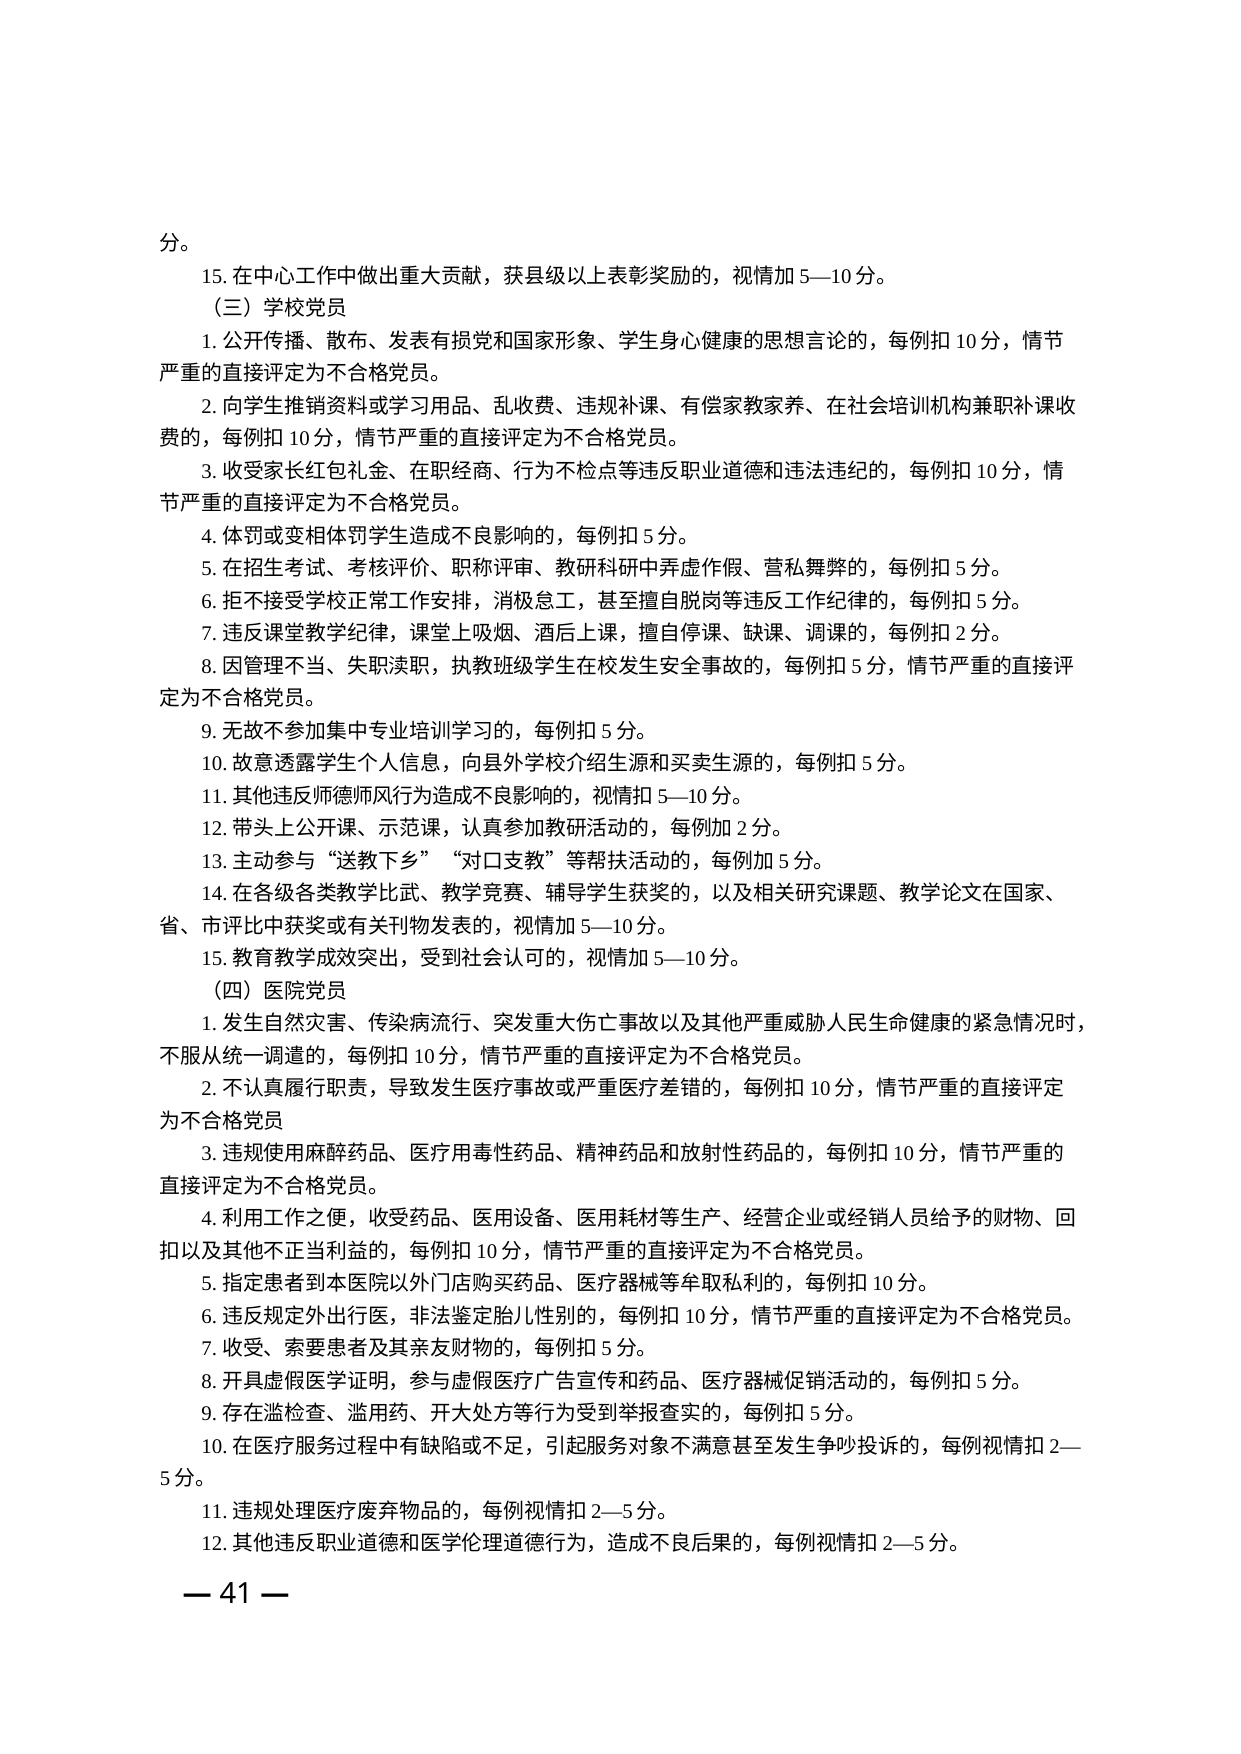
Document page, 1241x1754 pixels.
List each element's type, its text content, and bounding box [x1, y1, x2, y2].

text 5. 在招生考试、考核评价、职称评审、教研科研中弄虚作假、营私舞弊的，每例扣5分。 [159, 551, 1081, 583]
text 8. 因管理不当、失职渎职，执教班级学生在校发生安全事故的，每例扣5分，情节严重的直接评定为不合格党员。 [159, 648, 1081, 713]
text 3. 违规使用麻醉药品、医疗用毒性药品、精神药品和放射性药品的，每例扣10分，情节严重的直接评定为不合格党员。 [159, 1136, 1081, 1201]
text 15. 在中心工作中做出重大贡献，获县级以上表彰奖励的，视情加5—10分。 [159, 258, 1081, 291]
text 6. 违反规定外出行医，非法鉴定胎儿性别的，每例扣10分，情节严重的直接评定为不合格党员。 [159, 1298, 1081, 1331]
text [159, 226, 1081, 258]
text 12. 其他违反职业道德和医学伦理道德行为，造成不良后果的，每例视情扣2—5分。 [159, 1526, 1081, 1558]
text （三）学校党员 [159, 291, 1081, 323]
text 1. 公开传播、散布、发表有损党和国家形象、学生身心健康的思想言论的，每例扣10分，情节严重的直接评定为不合格党员。 [159, 323, 1081, 388]
text 14. 在各级各类教学比武、教学竞赛、辅导学生获奖的，以及相关研究课题、教学论文在国家、省、市评比中获奖或有关刊物发表的，视情加5—10分。 [159, 876, 1081, 941]
text 4. 体罚或变相体罚学生造成不良影响的，每例扣5分。 [159, 518, 1081, 551]
text 10. 故意透露学生个人信息，向县外学校介绍生源和买卖生源的，每例扣5分。 [159, 746, 1081, 778]
text 9. 无故不参加集中专业培训学习的，每例扣5分。 [159, 713, 1081, 746]
text 7. 收受、索要患者及其亲友财物的，每例扣5分。 [159, 1331, 1081, 1363]
text （四）医院党员 [159, 973, 1081, 1006]
text 11. 其他违反师德师风行为造成不良影响的，视情扣5—10分。 [159, 778, 1081, 811]
text 1. 发生自然灾害、传染病流行、突发重大伤亡事故以及其他严重威胁人民生命健康的紧急情况时，不服从统一调遣的，每例扣10分，情节严重的直接评定为不合格党员。 [159, 1006, 1081, 1071]
text 15. 教育教学成效突出，受到社会认可的，视情加5—10分。 [159, 941, 1081, 973]
text 2. 不认真履行职责，导致发生医疗事故或严重医疗差错的，每例扣10分，情节严重的直接评定为不合格党员 [159, 1071, 1081, 1136]
text 12. 带头上公开课、示范课，认真参加教研活动的，每例加2分。 [159, 811, 1081, 843]
text 10. 在医疗服务过程中有缺陷或不足，引起服务对象不满意甚至发生争吵投诉的，每例视情扣2—5分。 [159, 1428, 1081, 1493]
text 9. 存在滥检查、滥用药、开大处方等行为受到举报查实的，每例扣5分。 [159, 1396, 1081, 1428]
text 7. 违反课堂教学纪律，课堂上吸烟、酒后上课，擅自停课、缺课、调课的，每例扣2分。 [159, 616, 1081, 648]
text 11. 违规处理医疗废弃物品的，每例视情扣2—5分。 [159, 1493, 1081, 1526]
text 4. 利用工作之便，收受药品、医用设备、医用耗材等生产、经营企业或经销人员给予的财物、回扣以及其他不正当利益的，每例扣10分，情节严重的直接评定为不合格党员。 [159, 1201, 1081, 1266]
text 5. 指定患者到本医院以外门店购买药品、医疗器械等牟取私利的，每例扣10分。 [159, 1266, 1081, 1298]
text 6. 拒不接受学校正常工作安排，消极怠工，甚至擅自脱岗等违反工作纪律的，每例扣5分。 [159, 583, 1081, 616]
text 2. 向学生推销资料或学习用品、乱收费、违规补课、有偿家教家养、在社会培训机构兼职补课收费的，每例扣10分，情节严重的直接评定为不合格党员。 [159, 388, 1081, 453]
text 3. 收受家长红包礼金、在职经商、行为不检点等违反职业道德和违法违纪的，每例扣10分，情节严重的直接评定为不合格党员。 [159, 453, 1081, 518]
text 13. 主动参与“送教下乡”“对口支教”等帮扶活动的，每例加5分。 [159, 843, 1081, 876]
text 8. 开具虚假医学证明，参与虚假医疗广告宣传和药品、医疗器械促销活动的，每例扣5分。 [159, 1363, 1081, 1396]
